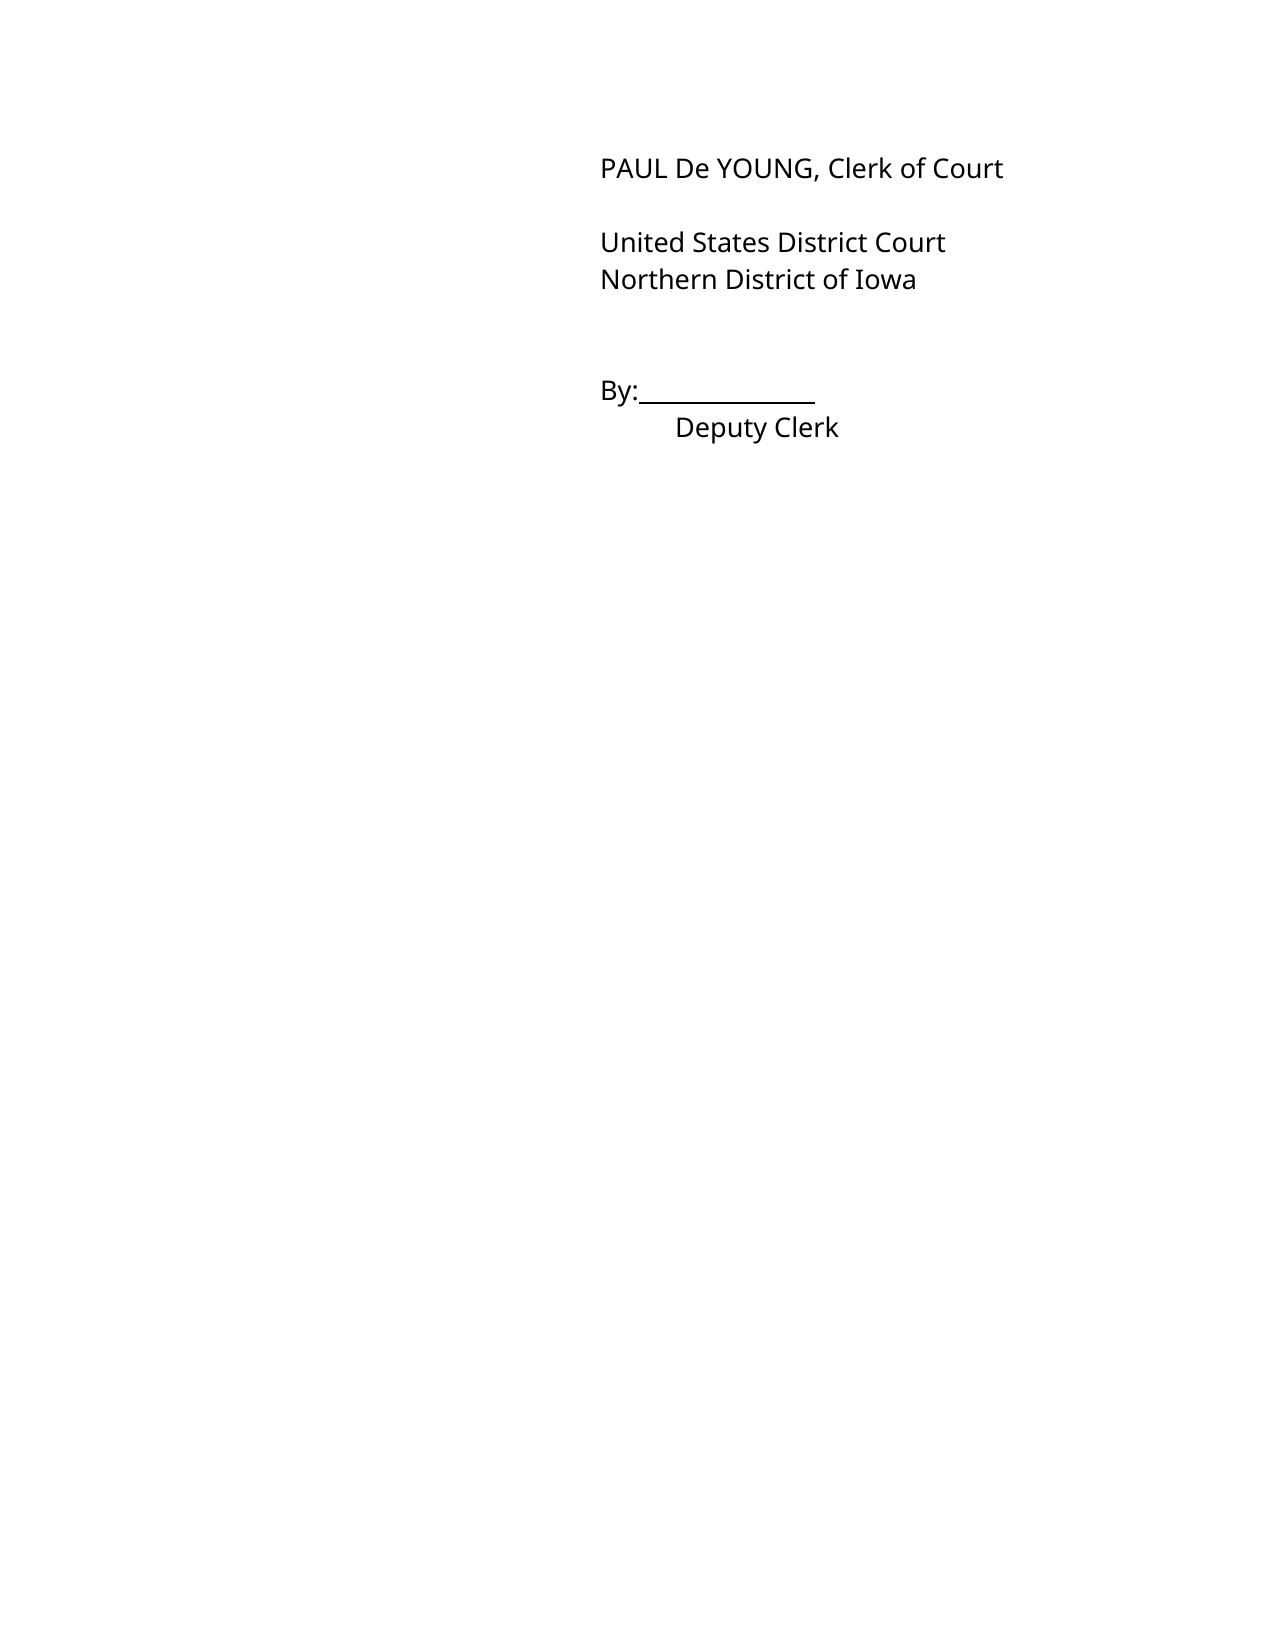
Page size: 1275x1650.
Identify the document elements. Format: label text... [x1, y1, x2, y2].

text By: [150, 371, 1125, 408]
text Deputy Clerk [150, 408, 1125, 445]
text PAUL De YOUNG, Clerk of Court [150, 150, 1125, 187]
text Northern District of Iowa [150, 261, 1125, 297]
text United States District Court [150, 224, 1125, 261]
